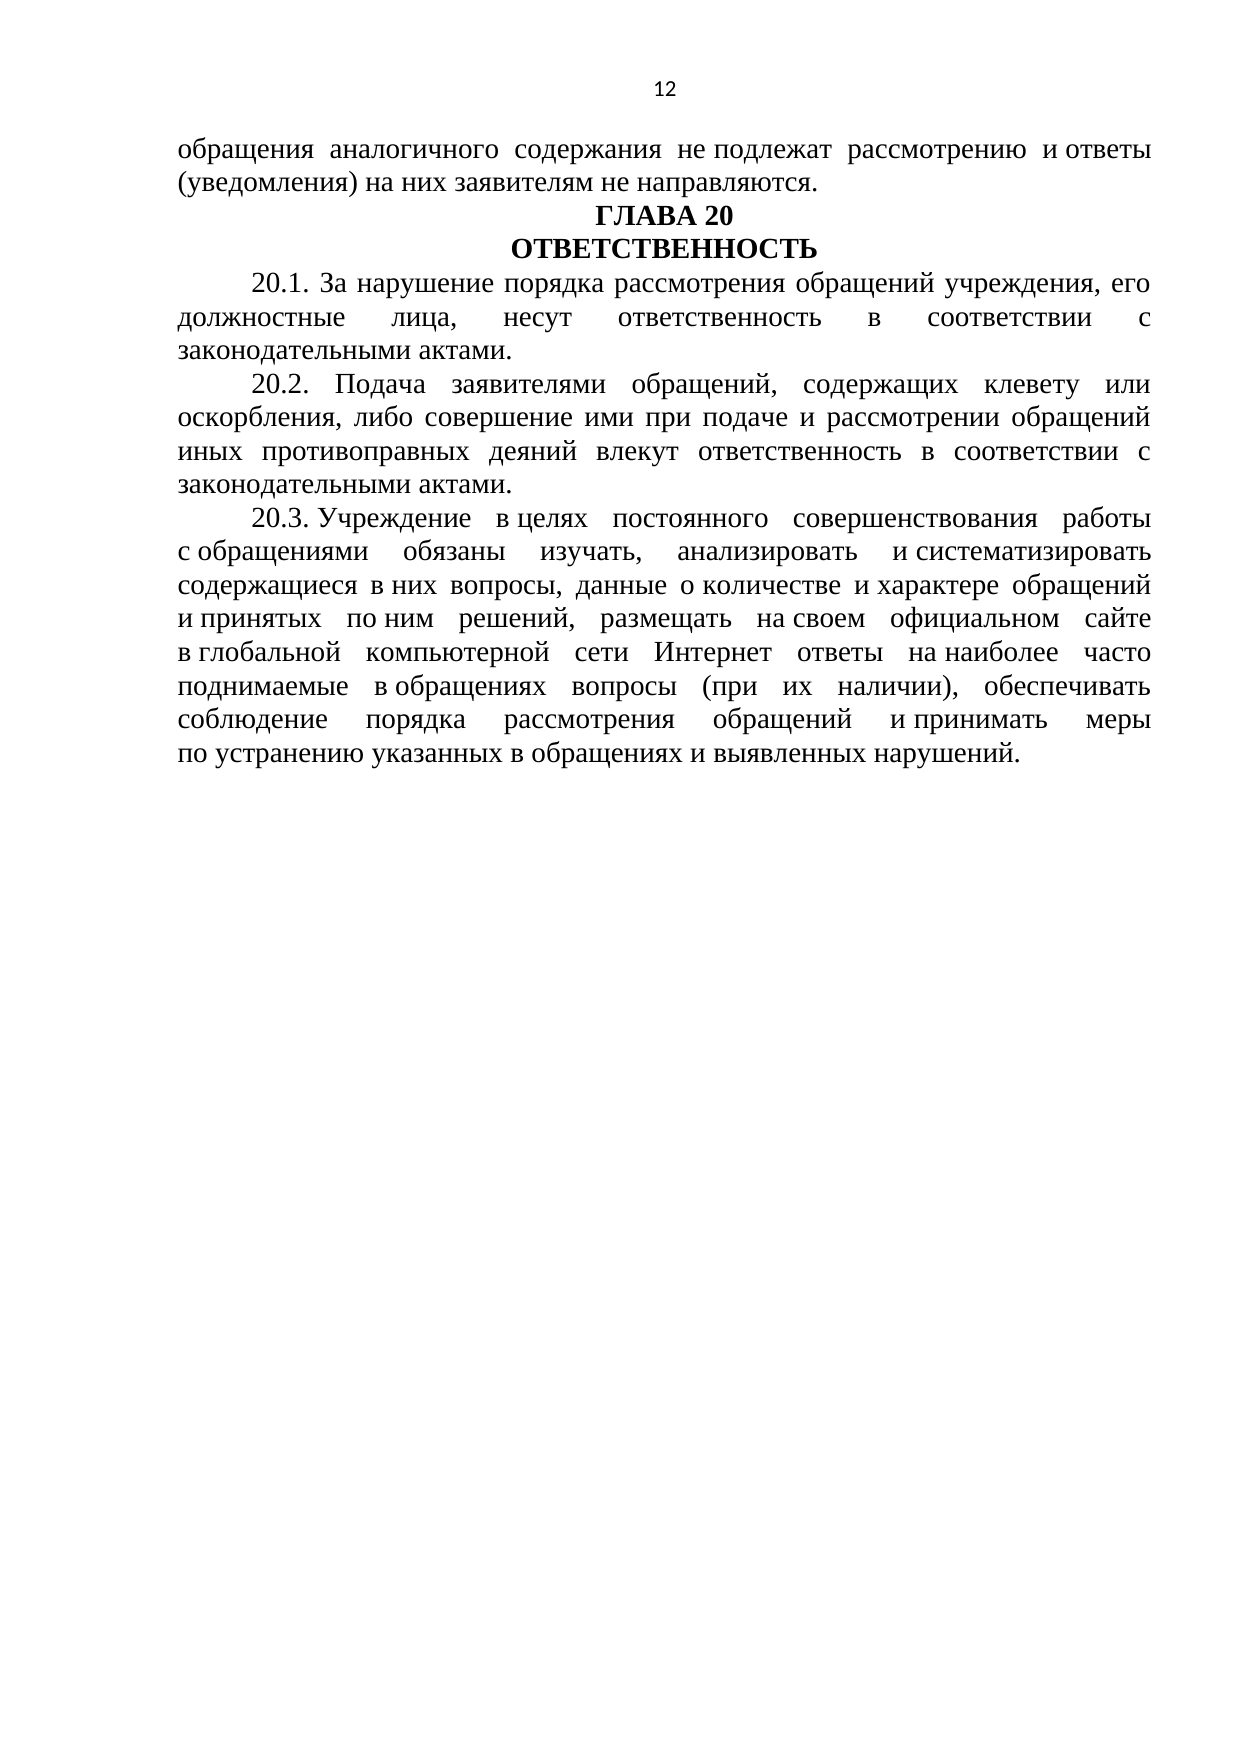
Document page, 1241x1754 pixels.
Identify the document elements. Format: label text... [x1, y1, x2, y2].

text 20.2. Подача заявителями обращений, содержащих клевету или оскорбления, либо совершение ими при подаче и рассмотрении обращений иных противоправных деяний влекут ответственность в соответствии с законодательными актами. [177, 366, 1152, 500]
text ОТВЕТСТВЕННОСТЬ [177, 232, 1152, 265]
text 20.3. Учреждение в целях постоянного совершенствования работы с обращениями обязаны изучать, анализировать и систематизировать содержащиеся в них вопросы, данные о количестве и характере обращений и принятых по ним решений, размещать на своем официальном сайте в глобальной компьютерной сети Интернет ответы на наиболее часто поднимаемые в обращениях вопросы (при их наличии), обеспечивать соблюдение порядка рассмотрения обращений и принимать меры по устранению указанных в обращениях и выявленных нарушений. [177, 500, 1152, 768]
text ГЛАВА 20 [177, 198, 1152, 232]
text 20.1. За нарушение порядка рассмотрения обращений учреждения, его должностные лица, несут ответственность в соответствии с законодательными актами. [177, 265, 1152, 366]
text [177, 131, 1152, 198]
